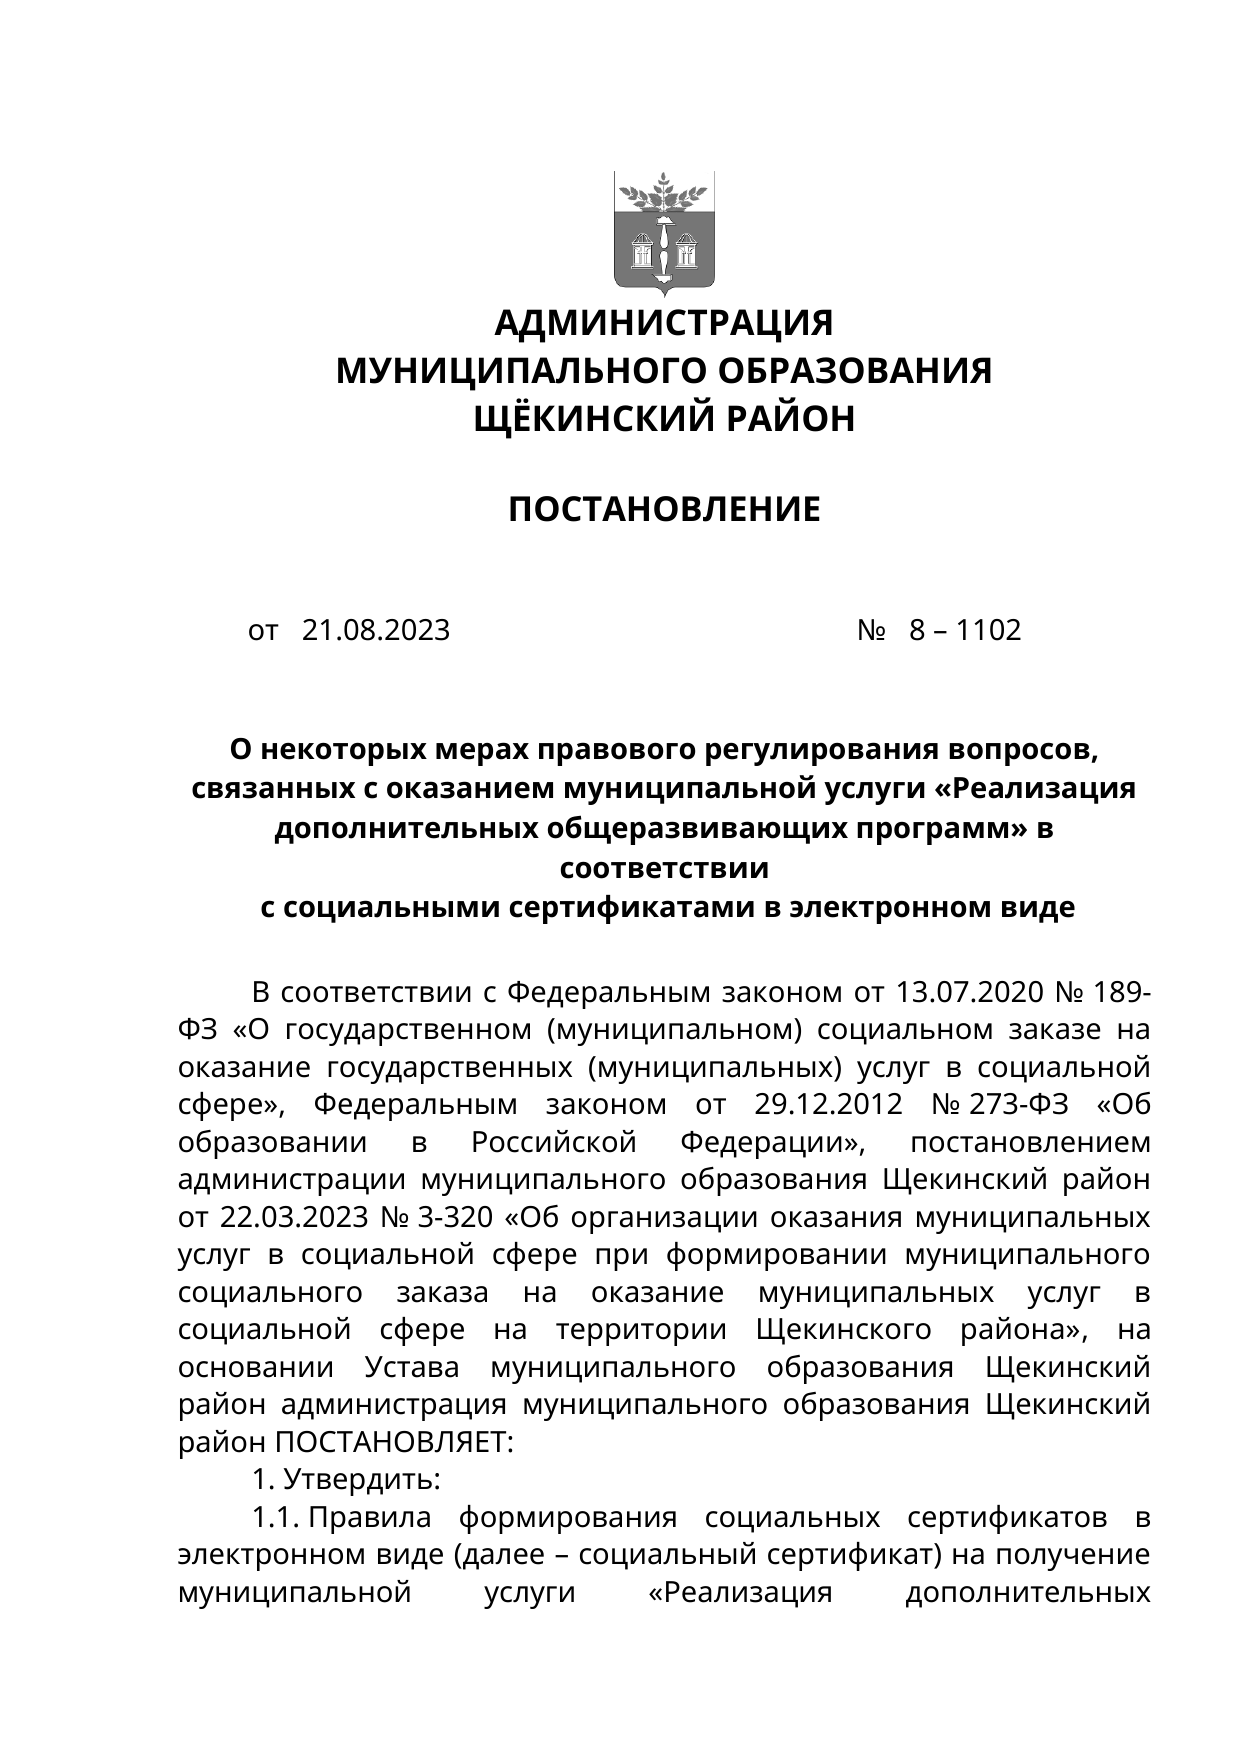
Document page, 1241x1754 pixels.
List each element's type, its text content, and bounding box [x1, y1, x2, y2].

text АДМИНИСТРАЦИЯ [177, 297, 1152, 346]
table_header от 21.08.2023 [236, 609, 845, 648]
table_header № 8 – 1102 [845, 609, 1096, 648]
picture [614, 171, 715, 298]
text с социальными сертификатами в электронном виде [177, 887, 1152, 926]
text МУНИЦИПАЛЬНОГО ОБРАЗОВАНИЯ [177, 346, 1152, 394]
text ЩЁКИНСКИЙ РАЙОН [177, 394, 1152, 442]
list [177, 1497, 1152, 1609]
text ПОСТАНОВЛЕНИЕ [177, 505, 1152, 526]
text О некоторых мерах правового регулирования вопросов, связанных с оказанием муниципальной услуги «Реализация дополнительных общеразвивающих программ» в соответствии [177, 728, 1152, 887]
text В соответствии с Федеральным законом от 13.07.2020 № 189-ФЗ «О государственном (муниципальном) социальном заказе на оказание государственных (муниципальных) услуг в социальной сфере», Федеральным законом от 29.12.2012 № 273-ФЗ «Об образовании в Российской Федерации», постановлением администрации муниципального образования Щекинский район от 22.03.2023 № 3-320 «Об организации оказания муниципальных услуг в социальной сфере при формировании муниципального социального заказа на оказание муниципальных услуг в социальной сфере на территории Щекинского района», на основании Устава муниципального образования Щекинский район администрация муниципального образования Щекинский район ПОСТАНОВЛЯЕТ: [177, 972, 1152, 1459]
list 1. Утвердить: [177, 1459, 1152, 1497]
